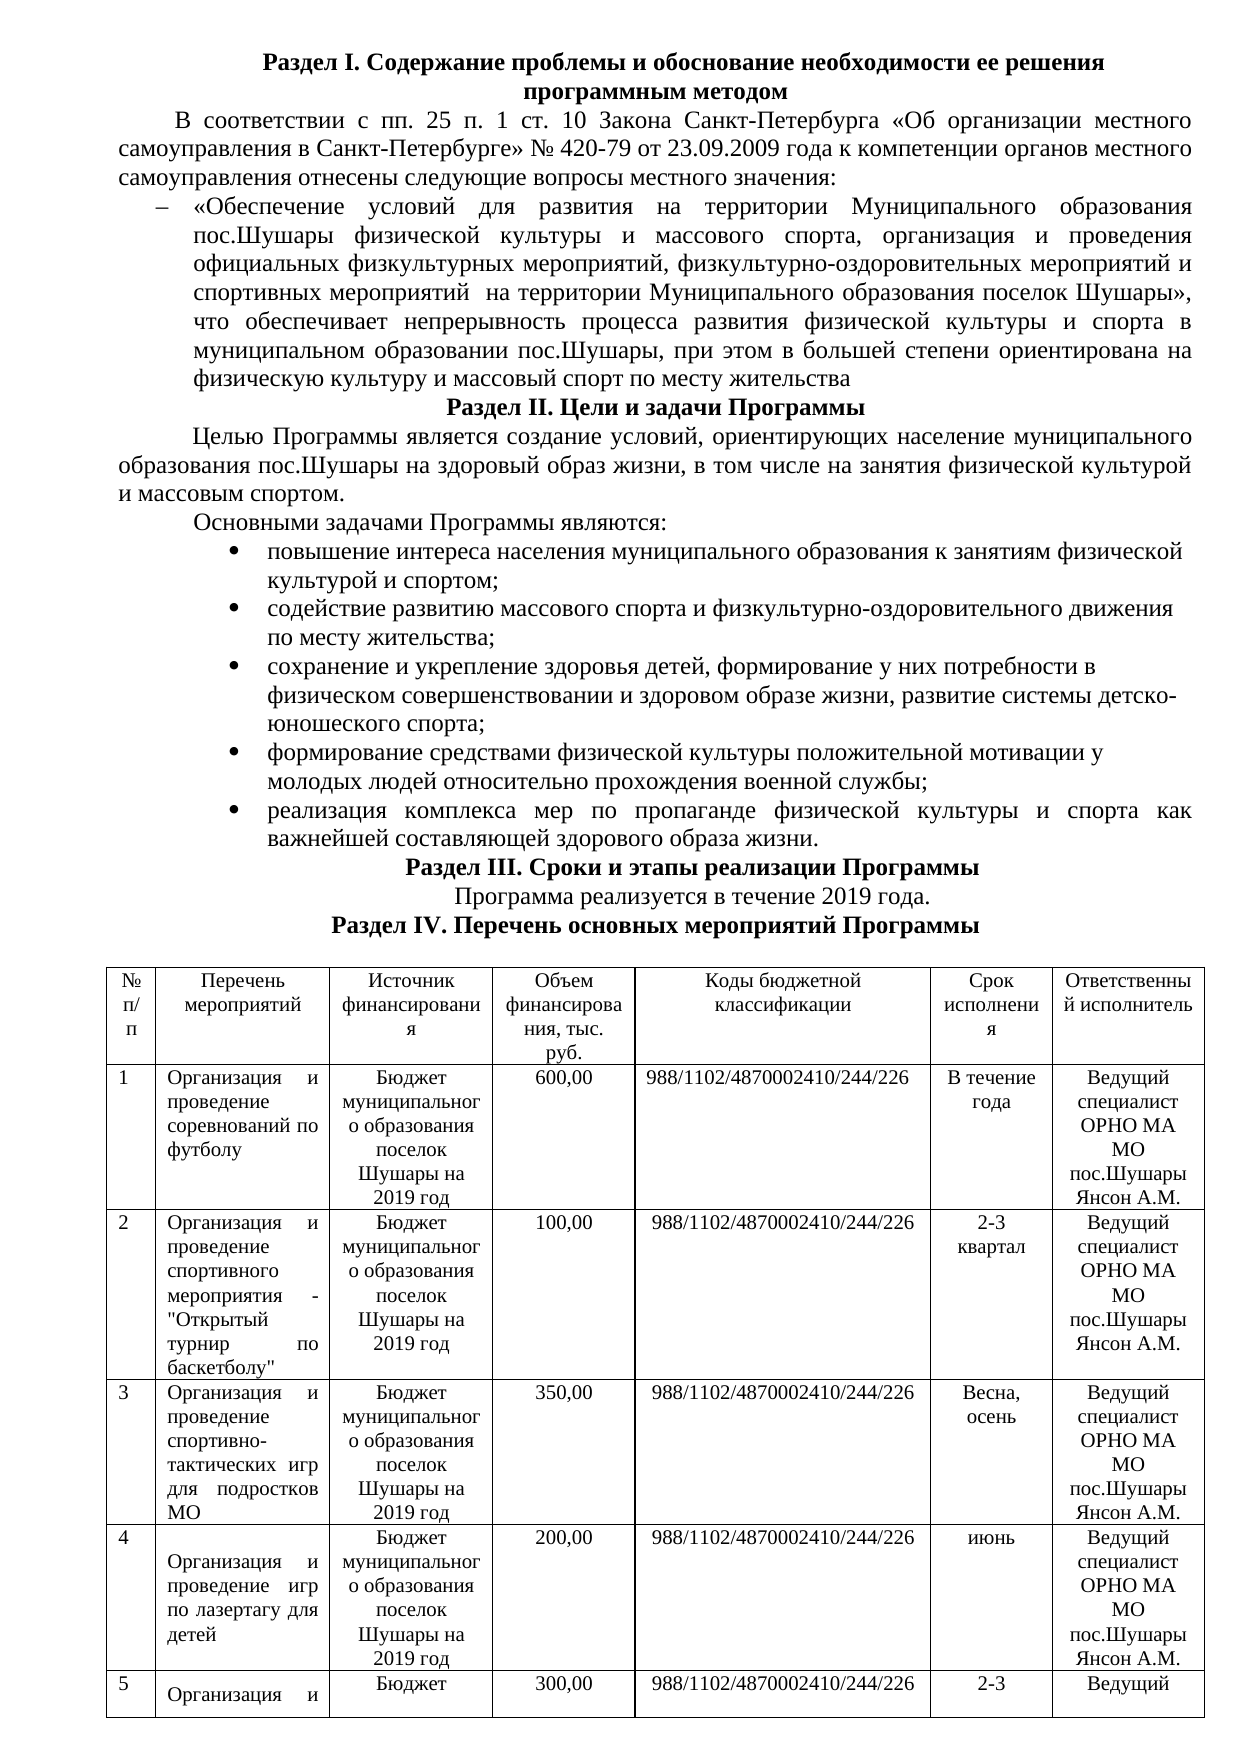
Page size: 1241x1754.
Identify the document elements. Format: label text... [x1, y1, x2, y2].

table_cell В течение года [931, 1065, 1052, 1209]
text программным методом [118, 76, 1193, 105]
table_cell Бюджет муниципального образования поселок Шушары на 2019 год [330, 1065, 492, 1209]
text Раздел I. Содержание проблемы и обоснование необходимости ее решения [118, 47, 1193, 76]
list сохранение и укрепление здоровья детей, формирование у них потребности в физическом совершенствовании и здоровом образе жизни, развитие системы детско-юношеского спорта; [229, 651, 1193, 737]
table_cell 988/1102/4870002410/244/226 [636, 1065, 930, 1209]
table_header Перечень мероприятий [156, 968, 329, 1064]
list Программа реализуется в течение 2019 года. [192, 881, 1193, 910]
table_cell Организация и проведение спортивного мероприятия - "Открытый турнир по баскетболу" [156, 1210, 329, 1379]
table_header Объем финансирования, тыс. руб. [493, 968, 634, 1064]
table_cell Ведущий специалист ОРНО МА МО пос.Шушары Янсон А.М. [1053, 1065, 1204, 1209]
table_cell 5 [107, 1671, 155, 1717]
table_header Источник финансирования [330, 968, 492, 1064]
list реализация комплекса мер по пропаганде физической культуры и спорта как важнейшей составляющей здорового образа жизни. [229, 795, 1193, 852]
table_header Срок исполнения [931, 968, 1052, 1064]
table_cell Ведущий специалист ОРНО МА МО пос.Шушары Янсон А.М. [1053, 1210, 1204, 1379]
table_cell 100,00 [493, 1210, 634, 1379]
table_cell 3 [107, 1380, 155, 1524]
table_cell Весна, осень [931, 1380, 1052, 1524]
table_cell Бюджет муниципального образования поселок Шушары на 2019 год [330, 1210, 492, 1379]
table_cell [636, 1525, 930, 1669]
text В соответствии с пп. 25 п. 1 ст. 10 Закона Санкт-Петербурга «Об организации местного самоуправления в Санкт-Петербурге» № 420-79 от 23.09.2009 года к компетенции органов местного самоуправления отнесены следующие вопросы местного значения: [118, 105, 1193, 191]
list повышение интереса населения муниципального образования к занятиям физической культурой и спортом; [229, 536, 1193, 593]
table_cell Ведущий специалист ОРНО МА МО пос.Шушары Янсон А.М. [1053, 1380, 1204, 1524]
table_cell 300,00 [493, 1671, 634, 1717]
table_cell Организация и проведение соревнований по футболу [156, 1065, 329, 1209]
table_cell 988/1102/4870002410/244/226 [636, 1210, 930, 1379]
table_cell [1053, 1671, 1204, 1717]
text Раздел II. Цели и задачи Программы [118, 392, 1193, 421]
list Раздел III. Сроки и этапы реализации Программы [192, 852, 1193, 881]
table_cell июнь [931, 1525, 1052, 1669]
table_cell 2-3 квартал [931, 1671, 1052, 1717]
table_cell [330, 1671, 492, 1717]
table_cell 2-3 квартал [931, 1210, 1052, 1379]
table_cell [1053, 1525, 1204, 1669]
table_cell 200,00 [493, 1525, 634, 1669]
table_cell 2 [107, 1210, 155, 1379]
list формирование средствами физической культуры положительной мотивации у молодых людей относительно прохождения военной службы; [229, 737, 1193, 795]
table_cell Бюджет муниципального образования поселок Шушары на 2019 год [330, 1380, 492, 1524]
table_header № п/п [107, 968, 155, 1064]
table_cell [156, 1671, 329, 1717]
table_header Коды бюджетной классификации [636, 968, 930, 1064]
table_cell Организация и проведение игр по лазертагу для детей [156, 1525, 329, 1669]
list «Обеспечение условий для развития на территории Муниципального образования пос.Шушары физической культуры и массового спорта, организация и проведения официальных физкультурных мероприятий, физкультурно-оздоровительных мероприятий и спортивных мероприятий на территории Муниципального образования поселок Шушары», что обеспечивает непрерывность процесса развития физической культуры и спорта в муниципальном образовании пос.Шушары, при этом в большей степени ориентирована на физическую культуру и массовый спорт по месту жительства [156, 191, 1193, 392]
table_cell 4 [107, 1525, 155, 1669]
table_cell 350,00 [493, 1380, 634, 1524]
table_cell 988/1102/4870002410/244/226 [636, 1380, 930, 1524]
table_header Ответственный исполнитель [1053, 968, 1204, 1064]
text Целью Программы является создание условий, ориентирующих население муниципального образования пос.Шушары на здоровый образ жизни, в том числе на занятия физической культурой и массовым спортом. [118, 421, 1193, 507]
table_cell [330, 1525, 492, 1669]
table_cell 600,00 [493, 1065, 634, 1209]
table_cell 1 [107, 1065, 155, 1209]
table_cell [636, 1671, 930, 1717]
text Раздел IV. Перечень основных мероприятий Программы [118, 910, 1193, 938]
table_cell Организация и проведение спортивно-тактических игр для подростков МО [156, 1380, 329, 1524]
text Основными задачами Программы являются: [118, 507, 1193, 536]
list содействие развитию массового спорта и физкультурно-оздоровительного движения по месту жительства; [229, 593, 1193, 651]
